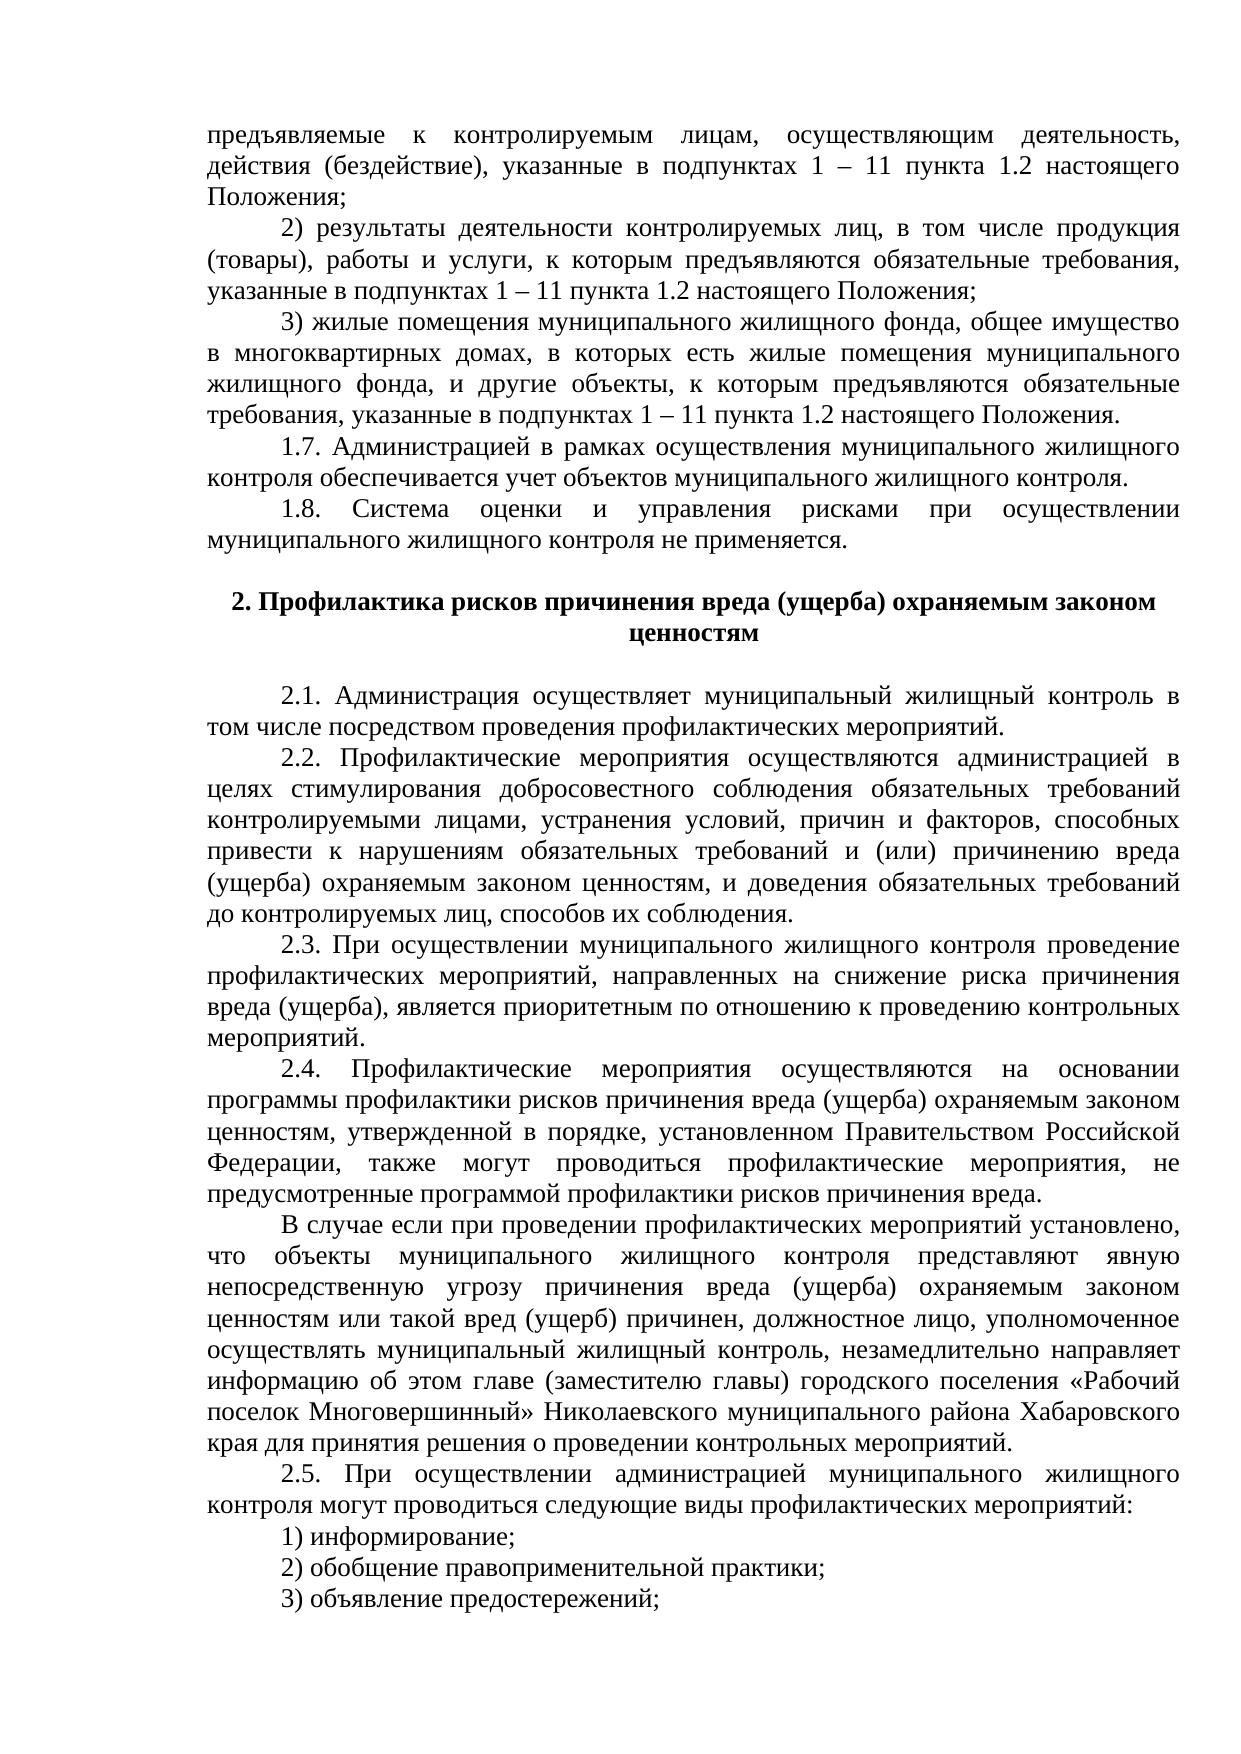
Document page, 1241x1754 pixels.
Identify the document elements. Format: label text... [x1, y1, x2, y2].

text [207, 118, 1181, 212]
text 2.3. При осуществлении муниципального жилищного контроля проведение профилактических мероприятий, направленных на снижение риска причинения вреда (ущерба), является приоритетным по отношению к проведению контрольных мероприятий. [207, 928, 1181, 1052]
text 2.2. Профилактические мероприятия осуществляются администрацией в целях стимулирования добросовестного соблюдения обязательных требований контролируемыми лицами, устранения условий, причин и факторов, способных привести к нарушениям обязательных требований и (или) причинению вреда (ущерба) охраняемым законом ценностям, и доведения обязательных требований до контролируемых лиц, способов их соблюдения. [207, 741, 1181, 928]
text 3) объявление предостережений; [207, 1582, 1181, 1613]
text 2.1. Администрация осуществляет муниципальный жилищный контроль в том числе посредством проведения профилактических мероприятий. [207, 679, 1181, 741]
text В случае если при проведении профилактических мероприятий установлено, что объекты муниципального жилищного контроля представляют явную непосредственную угрозу причинения вреда (ущерба) охраняемым законом ценностям или такой вред (ущерб) причинен, должностное лицо, уполномоченное осуществлять муниципальный жилищный контроль, незамедлительно направляет информацию об этом главе (заместителю главы) городского поселения «Рабочий поселок Многовершинный» Николаевского муниципального района Хабаровского края для принятия решения о проведении контрольных мероприятий. [207, 1208, 1181, 1457]
text 2) результаты деятельности контролируемых лиц, в том числе продукция (товары), работы и услуги, к которым предъявляются обязательные требования, указанные в подпунктах 1 – 11 пункта 1.2 настоящего Положения; [207, 212, 1181, 305]
text 2.5. При осуществлении администрацией муниципального жилищного контроля могут проводиться следующие виды профилактических мероприятий: [207, 1457, 1181, 1520]
text 2) обобщение правоприменительной практики; [207, 1551, 1181, 1582]
text 2.4. Профилактические мероприятия осуществляются на основании программы профилактики рисков причинения вреда (ущерба) охраняемым законом ценностям, утвержденной в порядке, установленном Правительством Российской Федерации, также могут проводиться профилактические мероприятия, не предусмотренные программой профилактики рисков причинения вреда. [207, 1052, 1181, 1208]
text 1) информирование; [207, 1520, 1181, 1551]
text 3) жилые помещения муниципального жилищного фонда, общее имущество в многоквартирных домах, в которых есть жилые помещения муниципального жилищного фонда, и другие объекты, к которым предъявляются обязательные требования, указанные в подпунктах 1 – 11 пункта 1.2 настоящего Положения. [207, 305, 1181, 429]
text 1.7. Администрацией в рамках осуществления муниципального жилищного контроля обеспечивается учет объектов муниципального жилищного контроля. [207, 429, 1181, 492]
text 2. Профилактика рисков причинения вреда (ущерба) охраняемым законом ценностям [207, 585, 1181, 648]
text 1.8. Система оценки и управления рисками при осуществлении муниципального жилищного контроля не применяется. [207, 492, 1181, 554]
